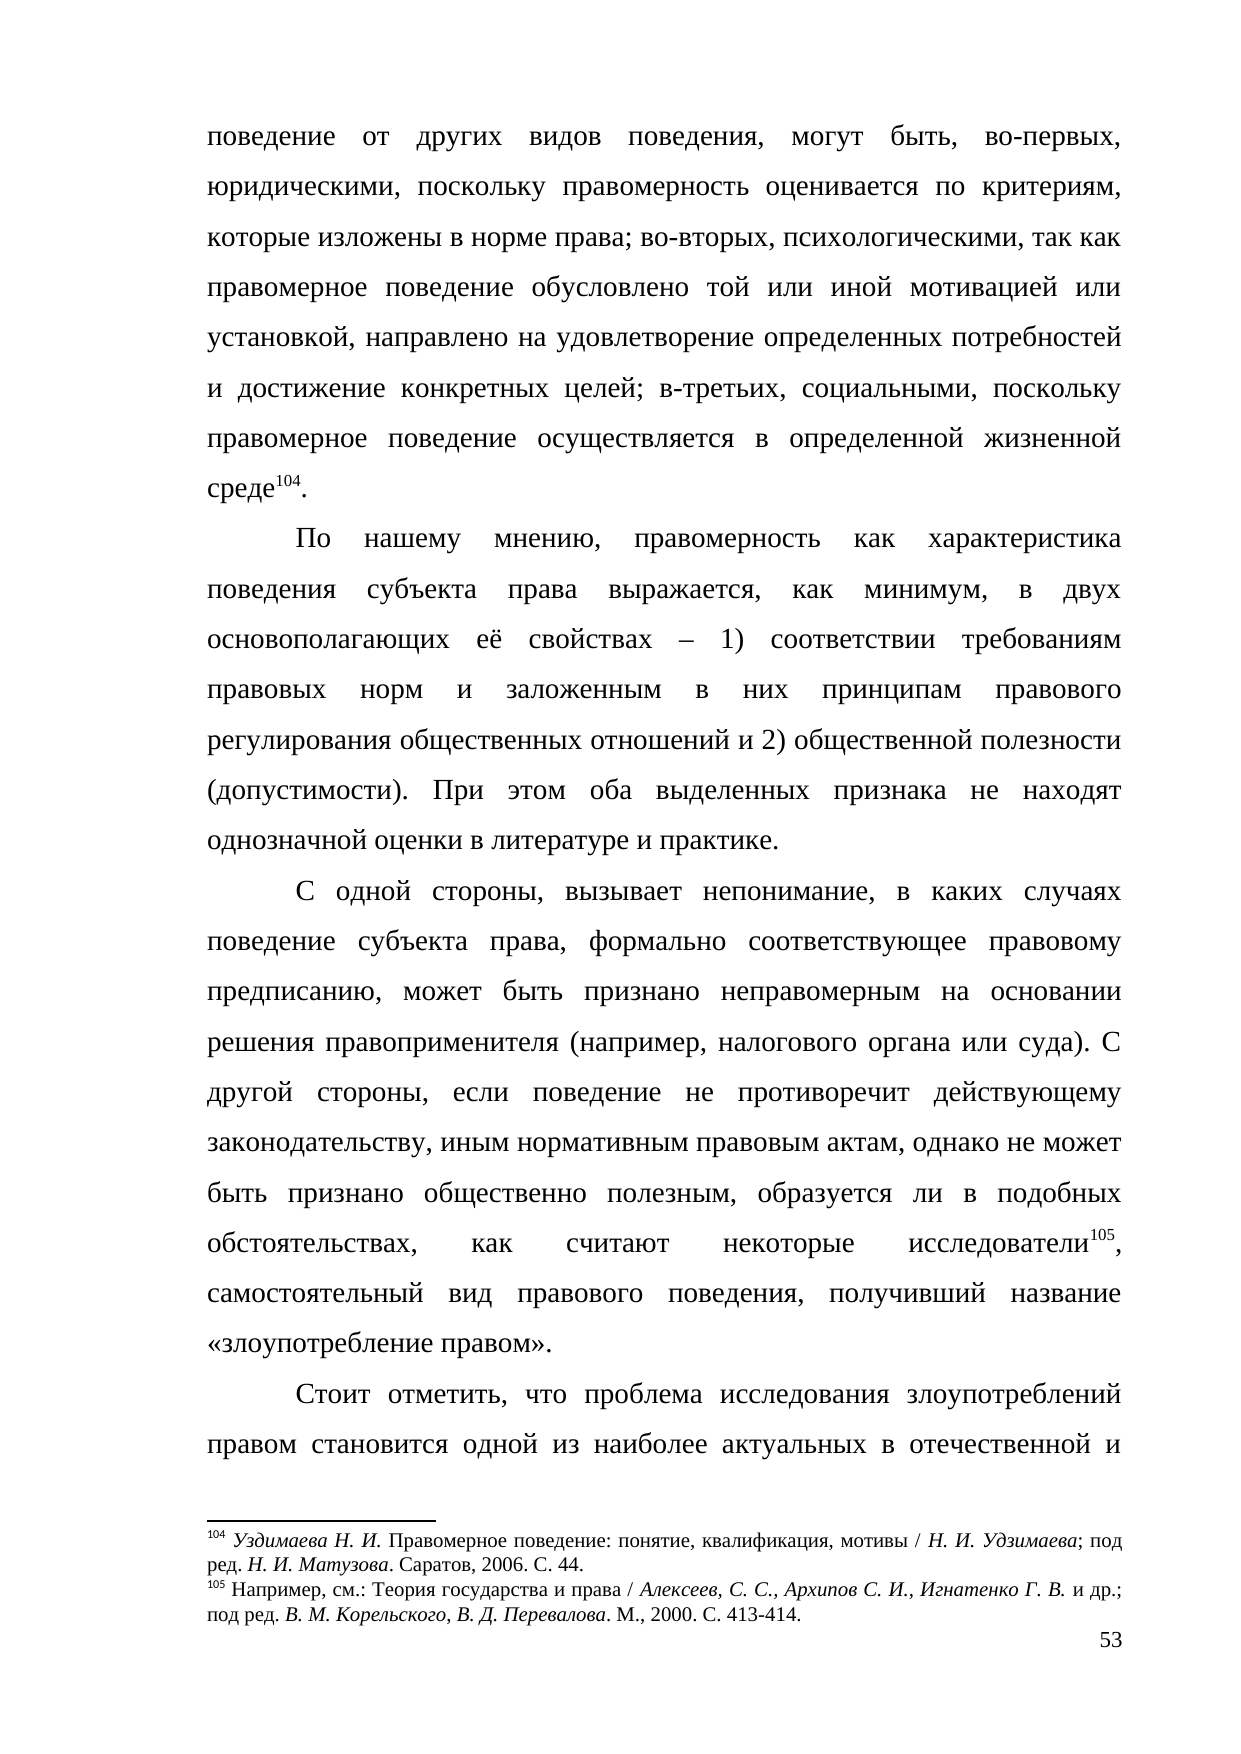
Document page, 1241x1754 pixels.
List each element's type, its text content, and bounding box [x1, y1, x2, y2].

text По нашему мнению, правомерность как характеристика поведения субъекта права выражается, как минимум, в двух основополагающих её свойствах – 1) соответствии требованиям правовых норм и заложенным в них принципам правового регулирования общественных отношений и 2) общественной полезности (допустимости). При этом оба выделенных признака не находят однозначной оценки в литературе и практике. [207, 521, 1122, 856]
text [207, 1376, 1122, 1460]
text С одной стороны, вызывает непонимание, в каких случаях поведение субъекта права, формально соответствующее правовому предписанию, может быть признано неправомерным на основании решения правоприменителя (например, налогового органа или суда). С другой стороны, если поведение не противоречит действующему законодательству, иным нормативным правовым актам, однако не может быть признано общественно полезным, образуется ли в подобных обстоятельствах, как считают некоторые исследователи, самостоятельный вид правового поведения, получивший название «злоупотребление правом». [207, 873, 1122, 1359]
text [207, 118, 1122, 504]
